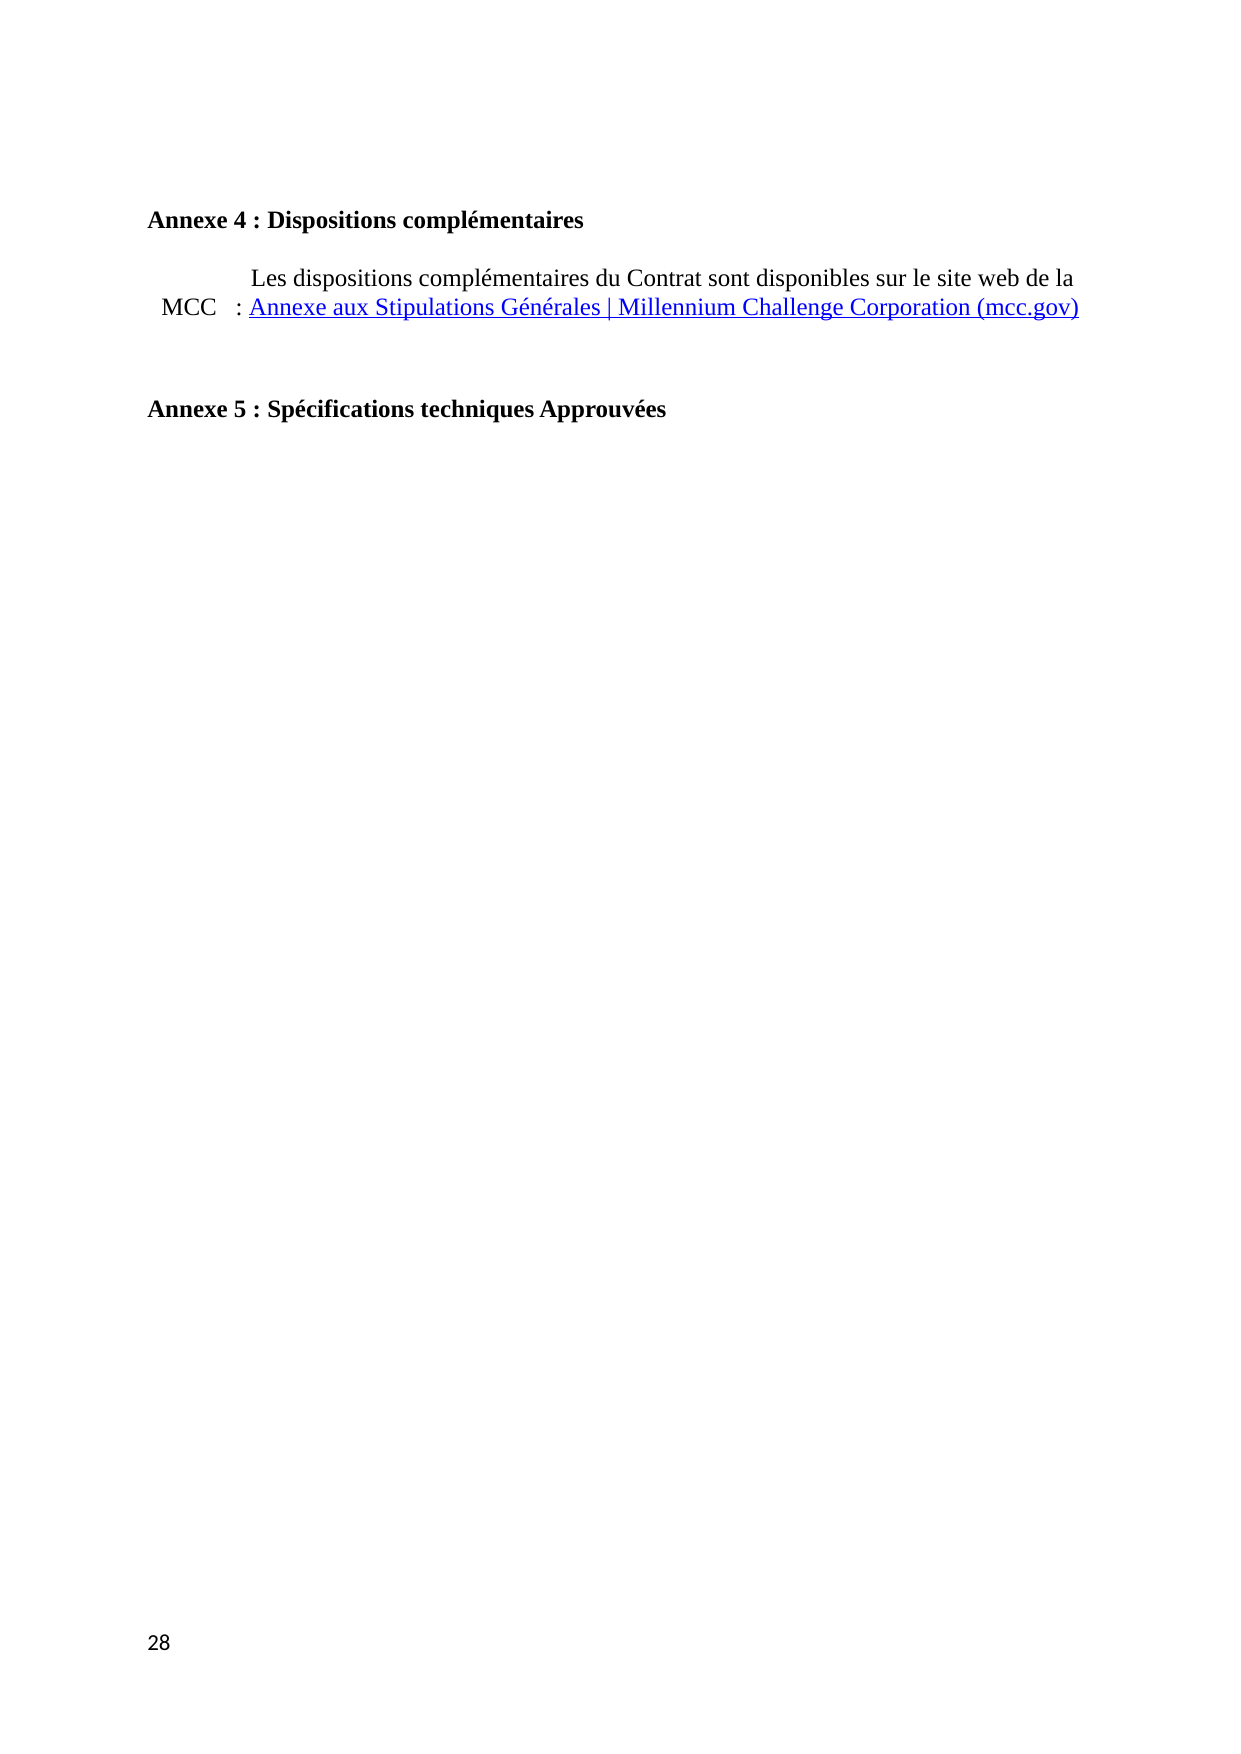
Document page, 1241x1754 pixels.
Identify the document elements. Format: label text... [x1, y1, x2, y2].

subtitle Annexe 5 : Spécifications techniques Approuvées [147, 394, 1093, 423]
subtitle Les dispositions complémentaires du Contrat sont disponibles sur le site web de la MCC : Annexe aux Stipulations Générales | Millennium Challenge Corporation (mcc.gov) [147, 263, 1093, 320]
subtitle Annexe 4 : Dispositions complémentaires [147, 205, 1093, 234]
